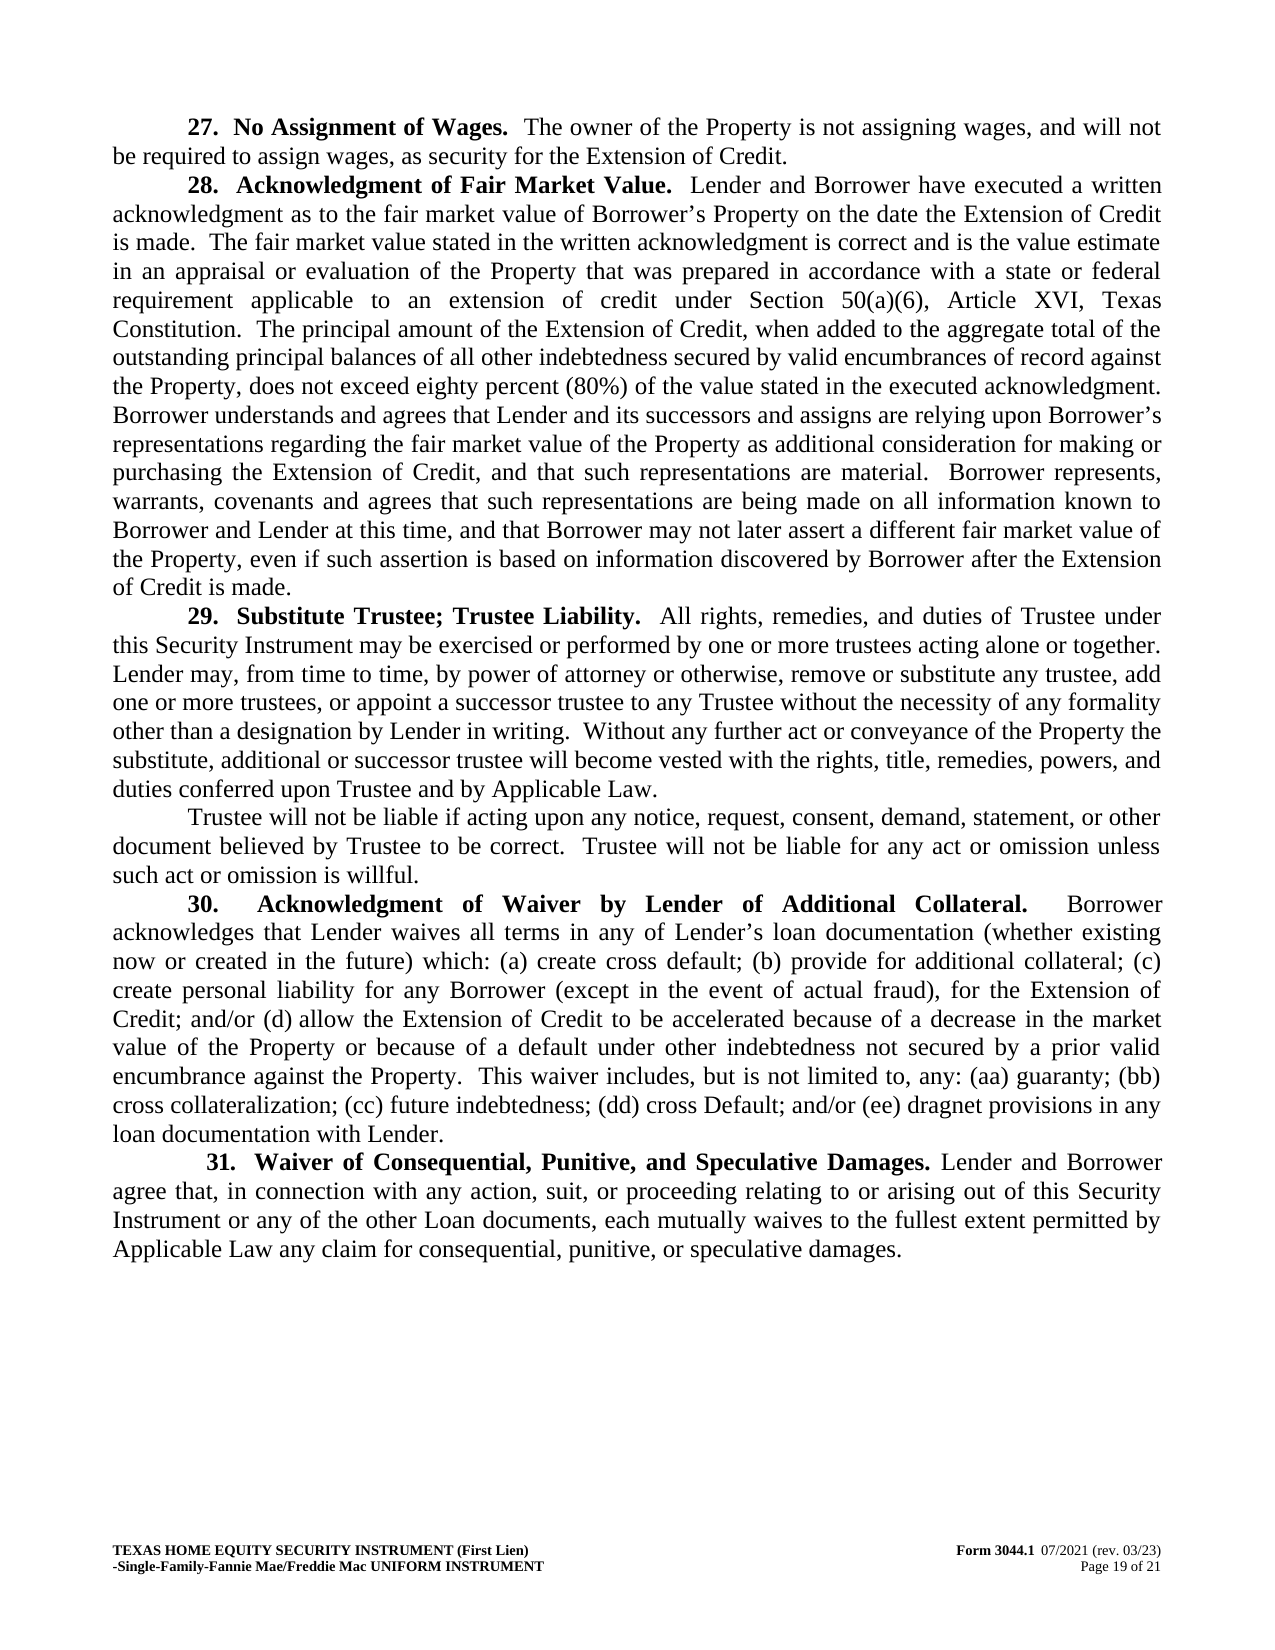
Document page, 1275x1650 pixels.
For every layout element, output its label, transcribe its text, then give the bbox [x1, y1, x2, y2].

text 31. Waiver of Consequential, Punitive, and Speculative Damages. Lender and Borrower agree that, in connection with any action, suit, or proceeding relating to or arising out of this Security Instrument or any of the other Loan documents, each mutually waives to the fullest extent permitted by Applicable Law any claim for consequential, punitive, or speculative damages. [112, 1147, 1162, 1262]
text 28. Acknowledgment of Fair Market Value. Lender and Borrower have executed a written acknowledgment as to the fair market value of Borrower’s Property on the date the Extension of Credit is made. The fair market value stated in the written acknowledgment is correct and is the value estimate in an appraisal or evaluation of the Property that was prepared in accordance with a state or federal requirement applicable to an extension of credit under Section 50(a)(6), Article XVI, Texas Constitution. The principal amount of the Extension of Credit, when added to the aggregate total of the outstanding principal balances of all other indebtedness secured by valid encumbrances of record against the Property, does not exceed eighty percent (80%) of the value stated in the executed acknowledgment. Borrower understands and agrees that Lender and its successors and assigns are relying upon Borrower’s representations regarding the fair market value of the Property as additional consideration for making or purchasing the Extension of Credit, and that such representations are material. Borrower represents, warrants, covenants and agrees that such representations are being made on all information known to Borrower and Lender at this time, and that Borrower may not later assert a different fair market value of the Property, even if such assertion is based on information discovered by Borrower after the Extension of Credit is made. [112, 170, 1162, 601]
text 27. No Assignment of Wages. The owner of the Property is not assigning wages, and will not be required to assign wages, as security for the Extension of Credit. [112, 112, 1162, 170]
text Trustee will not be liable if acting upon any notice, request, consent, demand, statement, or other document believed by Trustee to be correct. Trustee will not be liable for any act or omission unless such act or omission is willful. [112, 802, 1162, 889]
text 29. Substitute Trustee; Trustee Liability. All rights, remedies, and duties of Trustee under this Security Instrument may be exercised or performed by one or more trustees acting alone or together. Lender may, from time to time, by power of attorney or otherwise, remove or substitute any trustee, add one or more trustees, or appoint a successor trustee to any Trustee without the necessity of any formality other than a designation by Lender in writing. Without any further act or conveyance of the Property the substitute, additional or successor trustee will become vested with the rights, title, remedies, powers, and duties conferred upon Trustee and by Applicable Law. [112, 601, 1162, 802]
text 30. Acknowledgment of Waiver by Lender of Additional Collateral. Borrower acknowledges that Lender waives all terms in any of Lender’s loan documentation (whether existing now or created in the future) which: (a) create cross default; (b) provide for additional collateral; (c) create personal liability for any Borrower (except in the event of actual fraud), for the Extension of Credit; and/or (d) allow the Extension of Credit to be accelerated because of a decrease in the market value of the Property or because of a default under other indebtedness not secured by a prior valid encumbrance against the Property. This waiver includes, but is not limited to, any: (aa) guaranty; (bb) cross collateralization; (cc) future indebtedness; (dd) cross Default; and/or (ee) dragnet provisions in any loan documentation with Lender. [112, 889, 1162, 1147]
